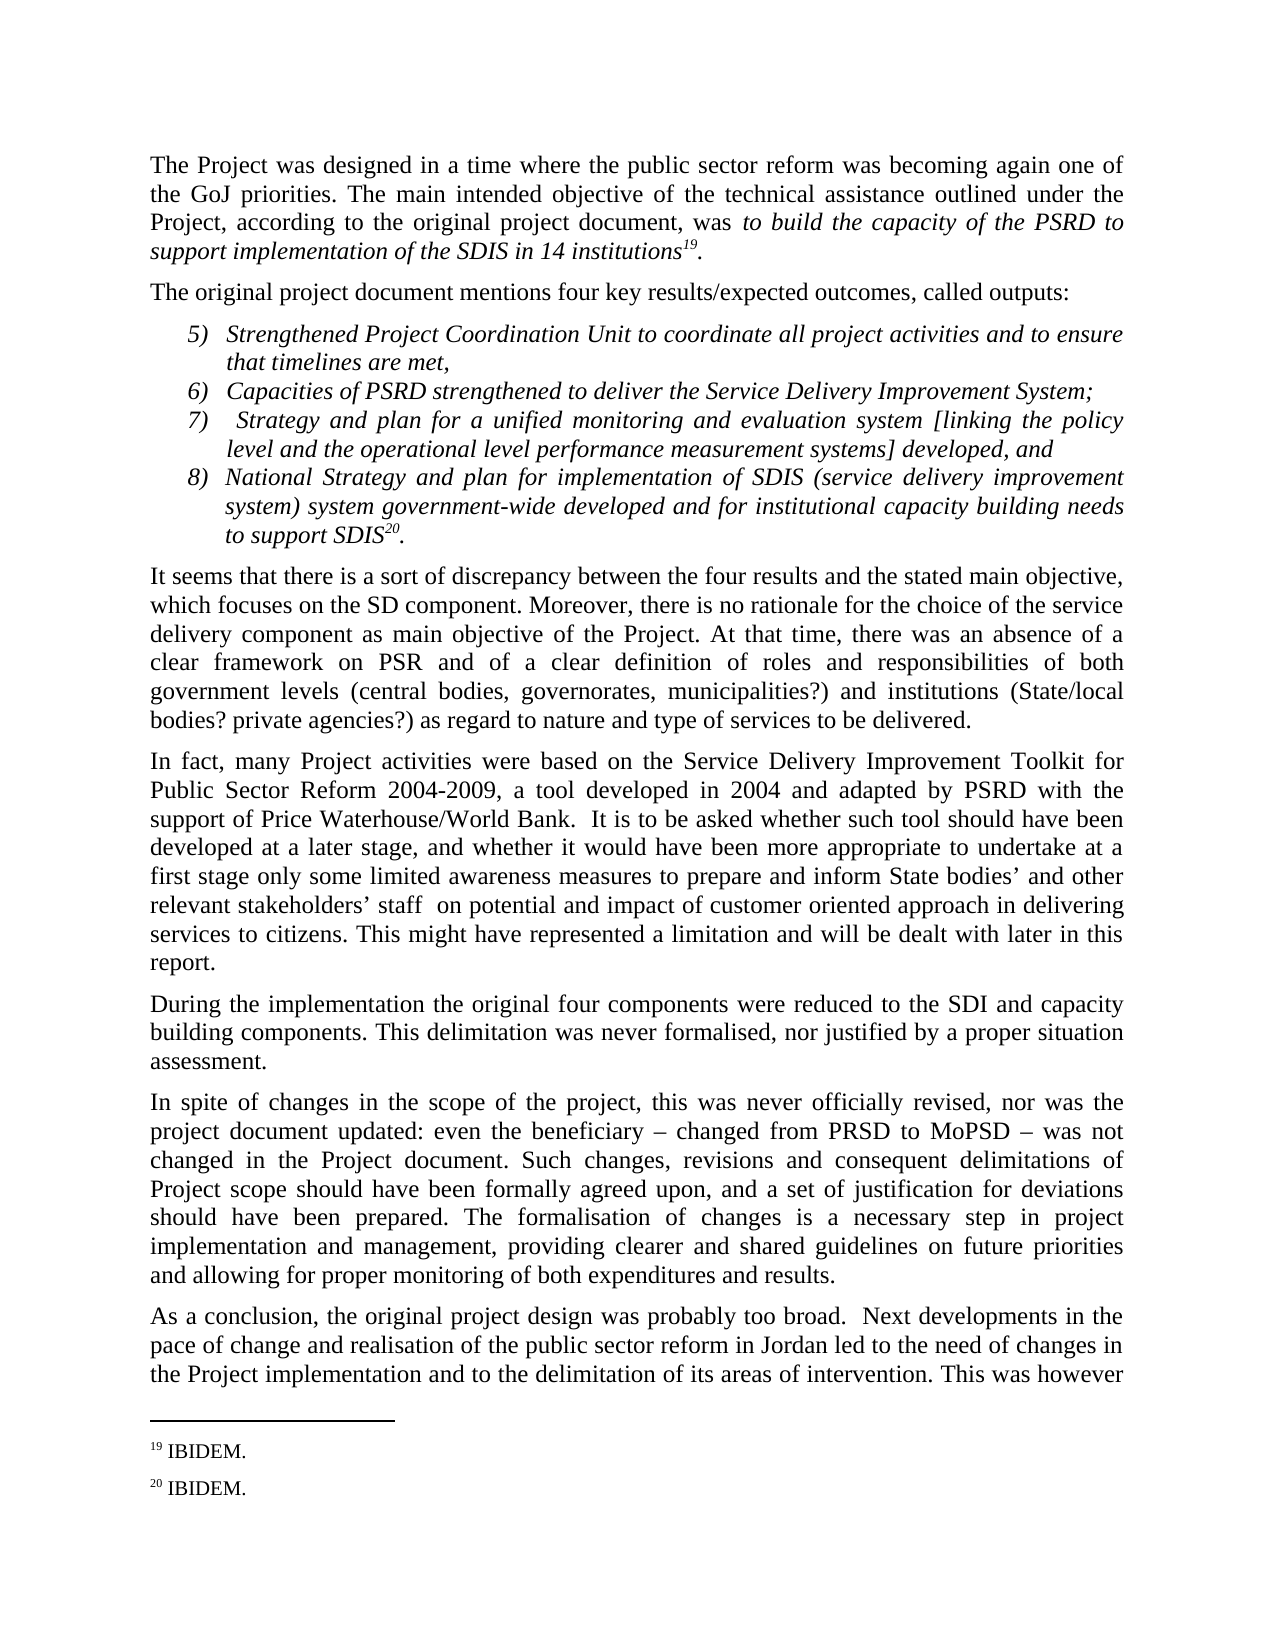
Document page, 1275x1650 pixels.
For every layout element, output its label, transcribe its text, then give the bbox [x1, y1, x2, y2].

text The Project was designed in a time where the public sector reform was becoming again one of the GoJ priorities. The main intended objective of the technical assistance outlined under the Project, according to the original project document, was to build the capacity of the PSRD to support implementation of the SDIS in 14 institutions. [150, 150, 1125, 265]
list Strategy and plan for a unified monitoring and evaluation system [linking the policy level and the operational level performance measurement systems] developed, and [187, 405, 1125, 462]
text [150, 1301, 1125, 1387]
list National Strategy and plan for implementation of SDIS (service delivery improvement system) system government-wide developed and for institutional capacity building needs to support SDIS. [187, 462, 1125, 549]
text It seems that there is a sort of discrepancy between the four results and the stated main objective, which focuses on the SD component. Moreover, there is no rationale for the choice of the service delivery component as main objective of the Project. At that time, there was an absence of a clear framework on PSR and of a clear definition of roles and responsibilities of both government levels (central bodies, governorates, municipalities?) and institutions (State/local bodies? private agencies?) as regard to nature and type of services to be delivered. [150, 561, 1125, 734]
list Strengthened Project Coordination Unit to coordinate all project activities and to ensure that timelines are met, [187, 319, 1125, 376]
text The original project document mentions four key results/expected outcomes, called outputs: [150, 277, 1125, 306]
text During the implementation the original four components were reduced to the SDI and capacity building components. This delimitation was never formalised, nor justified by a proper situation assessment. [150, 989, 1125, 1075]
list Capacities of PSRD strengthened to deliver the Service Delivery Improvement System; [187, 376, 1125, 405]
text In fact, many Project activities were based on the Service Delivery Improvement Toolkit for Public Sector Reform 2004-2009, a tool developed in 2004 and adapted by PSRD with the support of Price Waterhouse/World Bank. It is to be asked whether such tool should have been developed at a later stage, and whether it would have been more appropriate to undertake at a first stage only some limited awareness measures to prepare and inform State bodies’ and other relevant stakeholders’ staff on potential and impact of customer oriented approach in delivering services to citizens. This might have represented a limitation and will be dealt with later in this report. [150, 746, 1125, 976]
text In spite of changes in the scope of the project, this was never officially revised, nor was the project document updated: even the beneficiary – changed from PRSD to MoPSD – was not changed in the Project document. Such changes, revisions and consequent delimitations of Project scope should have been formally agreed upon, and a set of justification for deviations should have been prepared. The formalisation of changes is a necessary step in project implementation and management, providing clearer and shared guidelines on future priorities and allowing for proper monitoring of both expenditures and results. [150, 1087, 1125, 1289]
